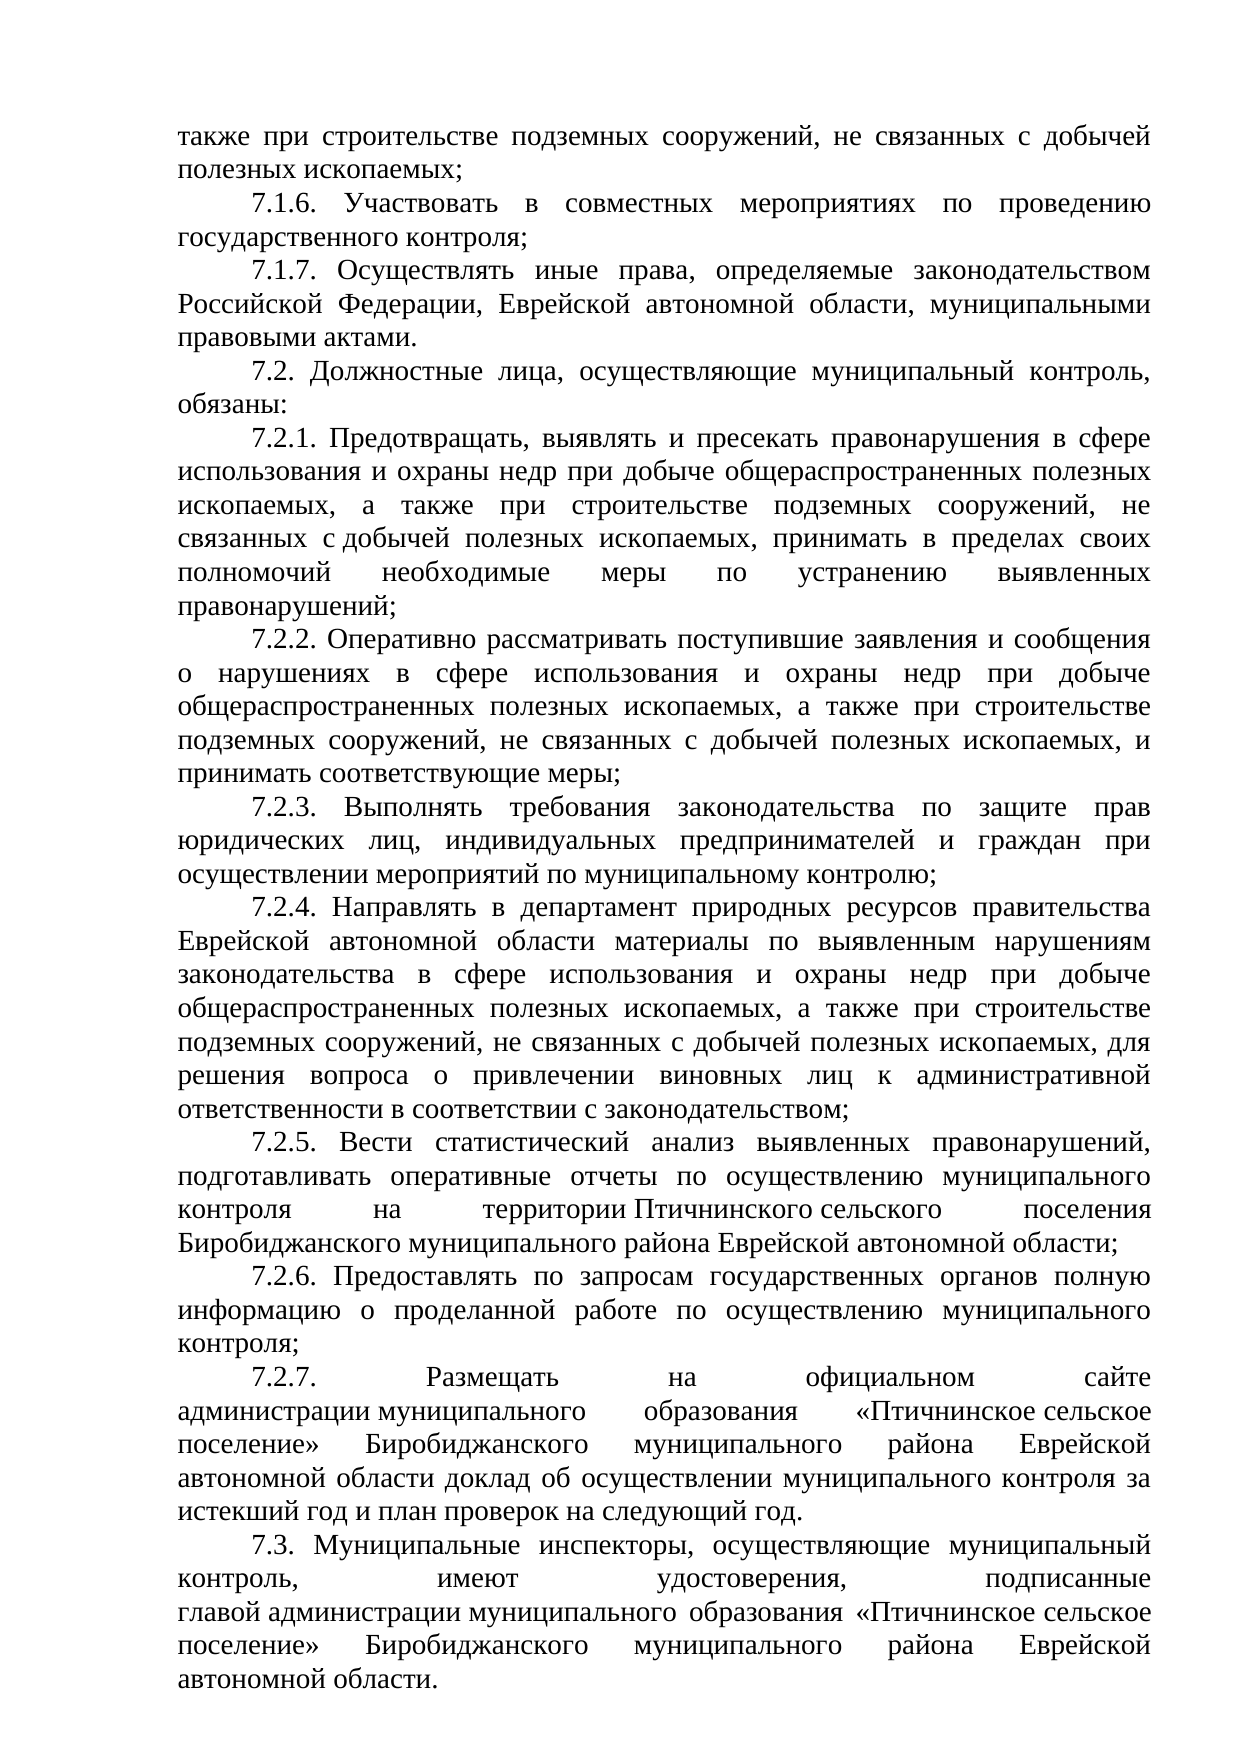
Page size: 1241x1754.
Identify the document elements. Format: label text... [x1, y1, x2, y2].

text 7.2.3. Выполнять требования законодательства по защите прав юридических лиц, индивидуальных предпринимателей и граждан при осуществлении мероприятий по муниципальному контролю; [177, 789, 1152, 889]
text 7.3. Муниципальные инспекторы, осуществляющие муниципальный контроль, имеют удостоверения, подписанные главой администрации муниципального образования «Птичнинское сельское поселение» Биробиджанского муниципального района Еврейской автономной области. [177, 1527, 1152, 1694]
text 7.2.5. Вести статистический анализ выявленных правонарушений, подготавливать оперативные отчеты по осуществлению муниципального контроля на территории Птичнинского сельского поселения Биробиджанского муниципального района Еврейской автономной области; [177, 1124, 1152, 1258]
text 7.2.1. Предотвращать, выявлять и пресекать правонарушения в сфере использования и охраны недр при добыче общераспространенных полезных ископаемых, а также при строительстве подземных сооружений, не связанных с добычей полезных ископаемых, принимать в пределах своих полномочий необходимые меры по устранению выявленных правонарушений; [177, 420, 1152, 621]
text 7.1.7. Осуществлять иные права, определяемые законодательством Российской Федерации, Еврейской автономной области, муниципальными правовыми актами. [177, 252, 1152, 353]
text 7.2.2. Оперативно рассматривать поступившие заявления и сообщения о нарушениях в сфере использования и охраны недр при добыче общераспространенных полезных ископаемых, а также при строительстве подземных сооружений, не связанных с добычей полезных ископаемых, и принимать соответствующие меры; [177, 621, 1152, 789]
text 7.2.6. Предоставлять по запросам государственных органов полную информацию о проделанной работе по осуществлению муниципального контроля; [177, 1258, 1152, 1359]
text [177, 118, 1152, 185]
text 7.2.4. Направлять в департамент природных ресурсов правительства Еврейской автономной области материалы по выявленным нарушениям законодательства в сфере использования и охраны недр при добыче общераспространенных полезных ископаемых, а также при строительстве подземных сооружений, не связанных с добычей полезных ископаемых, для решения вопроса о привлечении виновных лиц к административной ответственности в соответствии с законодательством; [177, 889, 1152, 1124]
text 7.2. Должностные лица, осуществляющие муниципальный контроль, обязаны: [177, 353, 1152, 420]
text 7.1.6. Участвовать в совместных мероприятиях по проведению государственного контроля; [177, 185, 1152, 252]
text 7.2.7. Размещать на официальном сайте администрации муниципального образования «Птичнинское сельское поселение» Биробиджанского муниципального района Еврейской автономной области доклад об осуществлении муниципального контроля за истекший год и план проверок на следующий год. [177, 1359, 1152, 1527]
